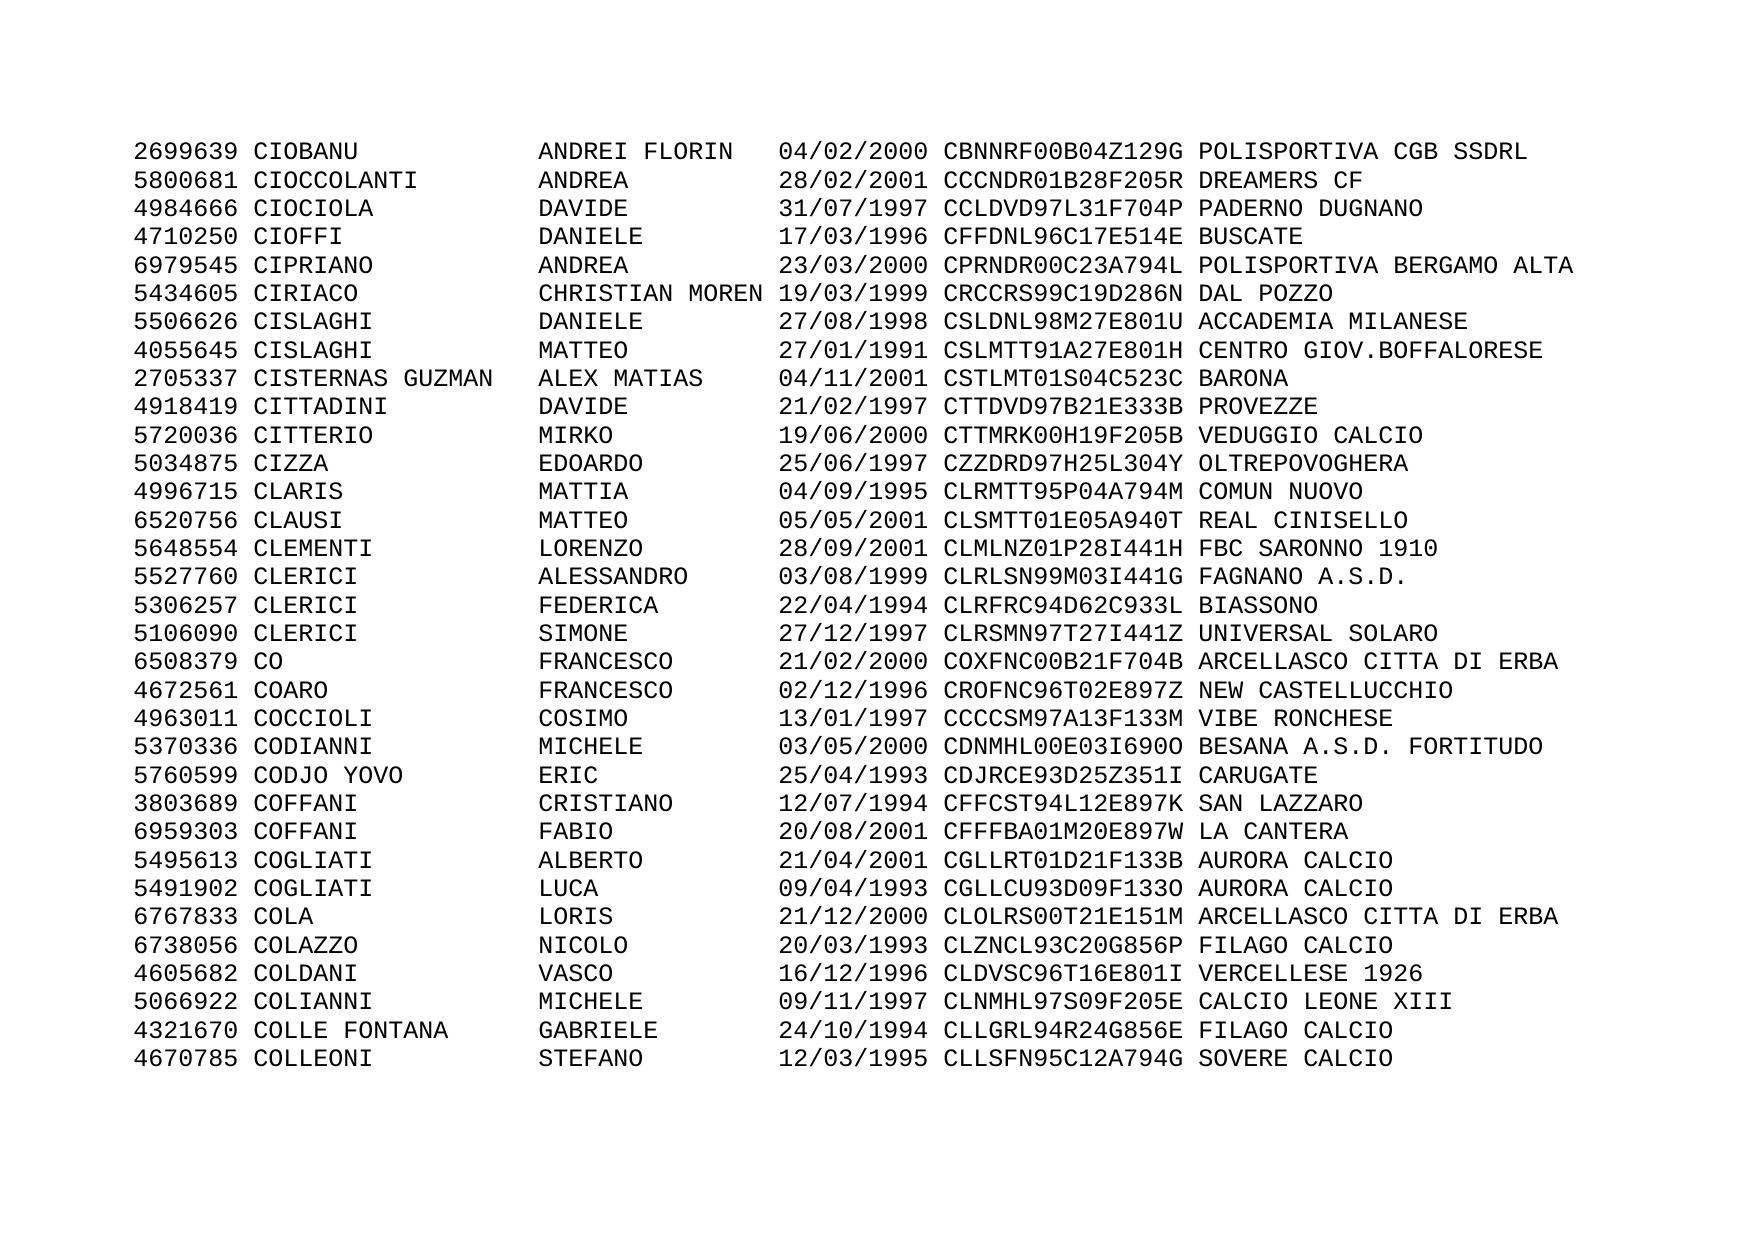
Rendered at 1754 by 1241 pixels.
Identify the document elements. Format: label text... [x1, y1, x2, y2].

text 5434605 CIRIACO CHRISTIAN MOREN 19/03/1999 CRCCRS99C19D286N DAL POZZO [118, 281, 1606, 309]
text 4055645 CISLAGHI MATTEO 27/01/1991 CSLMTT91A27E801H CENTRO GIOV.BOFFALORESE [118, 337, 1606, 366]
text 4963011 COCCIOLI COSIMO 13/01/1997 CCCCSM97A13F133M VIBE RONCHESE [118, 706, 1606, 734]
text 4710250 CIOFFI DANIELE 17/03/1996 CFFDNL96C17E514E BUSCATE [118, 224, 1606, 252]
text 5106090 CLERICI SIMONE 27/12/1997 CLRSMN97T27I441Z UNIVERSAL SOLARO [118, 621, 1606, 649]
text 5495613 COGLIATI ALBERTO 21/04/2001 CGLLRT01D21F133B AURORA CALCIO [118, 847, 1606, 876]
text 3803689 COFFANI CRISTIANO 12/07/1994 CFFCST94L12E897K SAN LAZZARO [118, 791, 1606, 819]
text 5648554 CLEMENTI LORENZO 28/09/2001 CLMLNZ01P28I441H FBC SARONNO 1910 [118, 536, 1606, 564]
text 5506626 CISLAGHI DANIELE 27/08/1998 CSLDNL98M27E801U ACCADEMIA MILANESE [118, 309, 1606, 337]
text 5066922 COLIANNI MICHELE 09/11/1997 CLNMHL97S09F205E CALCIO LEONE XIII [118, 989, 1606, 1017]
text 5491902 COGLIATI LUCA 09/04/1993 CGLLCU93D09F133O AURORA CALCIO [118, 876, 1606, 904]
text 5720036 CITTERIO MIRKO 19/06/2000 CTTMRK00H19F205B VEDUGGIO CALCIO [118, 422, 1606, 451]
text 6959303 COFFANI FABIO 20/08/2001 CFFFBA01M20E897W LA CANTERA [118, 819, 1606, 847]
text 4605682 COLDANI VASCO 16/12/1996 CLDVSC96T16E801I VERCELLESE 1926 [118, 961, 1606, 989]
text 4996715 CLARIS MATTIA 04/09/1995 CLRMTT95P04A794M COMUN NUOVO [118, 479, 1606, 507]
text 6520756 CLAUSI MATTEO 05/05/2001 CLSMTT01E05A940T REAL CINISELLO [118, 507, 1606, 536]
text 4984666 CIOCIOLA DAVIDE 31/07/1997 CCLDVD97L31F704P PADERNO DUGNANO [118, 196, 1606, 224]
text 6508379 CO FRANCESCO 21/02/2000 COXFNC00B21F704B ARCELLASCO CITTA DI ERBA [118, 649, 1606, 677]
text 5527760 CLERICI ALESSANDRO 03/08/1999 CLRLSN99M03I441G FAGNANO A.S.D. [118, 564, 1606, 592]
text 5034875 CIZZA EDOARDO 25/06/1997 CZZDRD97H25L304Y OLTREPOVOGHERA [118, 451, 1606, 479]
text 4670785 COLLEONI STEFANO 12/03/1995 CLLSFN95C12A794G SOVERE CALCIO [118, 1046, 1606, 1074]
text 5800681 CIOCCOLANTI ANDREA 28/02/2001 CCCNDR01B28F205R DREAMERS CF [118, 167, 1606, 196]
text 5760599 CODJO YOVO ERIC 25/04/1993 CDJRCE93D25Z351I CARUGATE [118, 762, 1606, 791]
text 4672561 COARO FRANCESCO 02/12/1996 CROFNC96T02E897Z NEW CASTELLUCCHIO [118, 677, 1606, 706]
text 4918419 CITTADINI DAVIDE 21/02/1997 CTTDVD97B21E333B PROVEZZE [118, 394, 1606, 422]
text 5306257 CLERICI FEDERICA 22/04/1994 CLRFRC94D62C933L BIASSONO [118, 592, 1606, 621]
text 2699639 CIOBANU ANDREI FLORIN 04/02/2000 CBNNRF00B04Z129G POLISPORTIVA CGB SSDRL [118, 139, 1606, 167]
text 6767833 COLA LORIS 21/12/2000 CLOLRS00T21E151M ARCELLASCO CITTA DI ERBA [118, 904, 1606, 932]
text 6738056 COLAZZO NICOLO 20/03/1993 CLZNCL93C20G856P FILAGO CALCIO [118, 932, 1606, 961]
text 2705337 CISTERNAS GUZMAN ALEX MATIAS 04/11/2001 CSTLMT01S04C523C BARONA [118, 366, 1606, 394]
text 4321670 COLLE FONTANA GABRIELE 24/10/1994 CLLGRL94R24G856E FILAGO CALCIO [118, 1017, 1606, 1046]
text 6979545 CIPRIANO ANDREA 23/03/2000 CPRNDR00C23A794L POLISPORTIVA BERGAMO ALTA [118, 252, 1606, 281]
text 5370336 CODIANNI MICHELE 03/05/2000 CDNMHL00E03I690O BESANA A.S.D. FORTITUDO [118, 734, 1606, 762]
